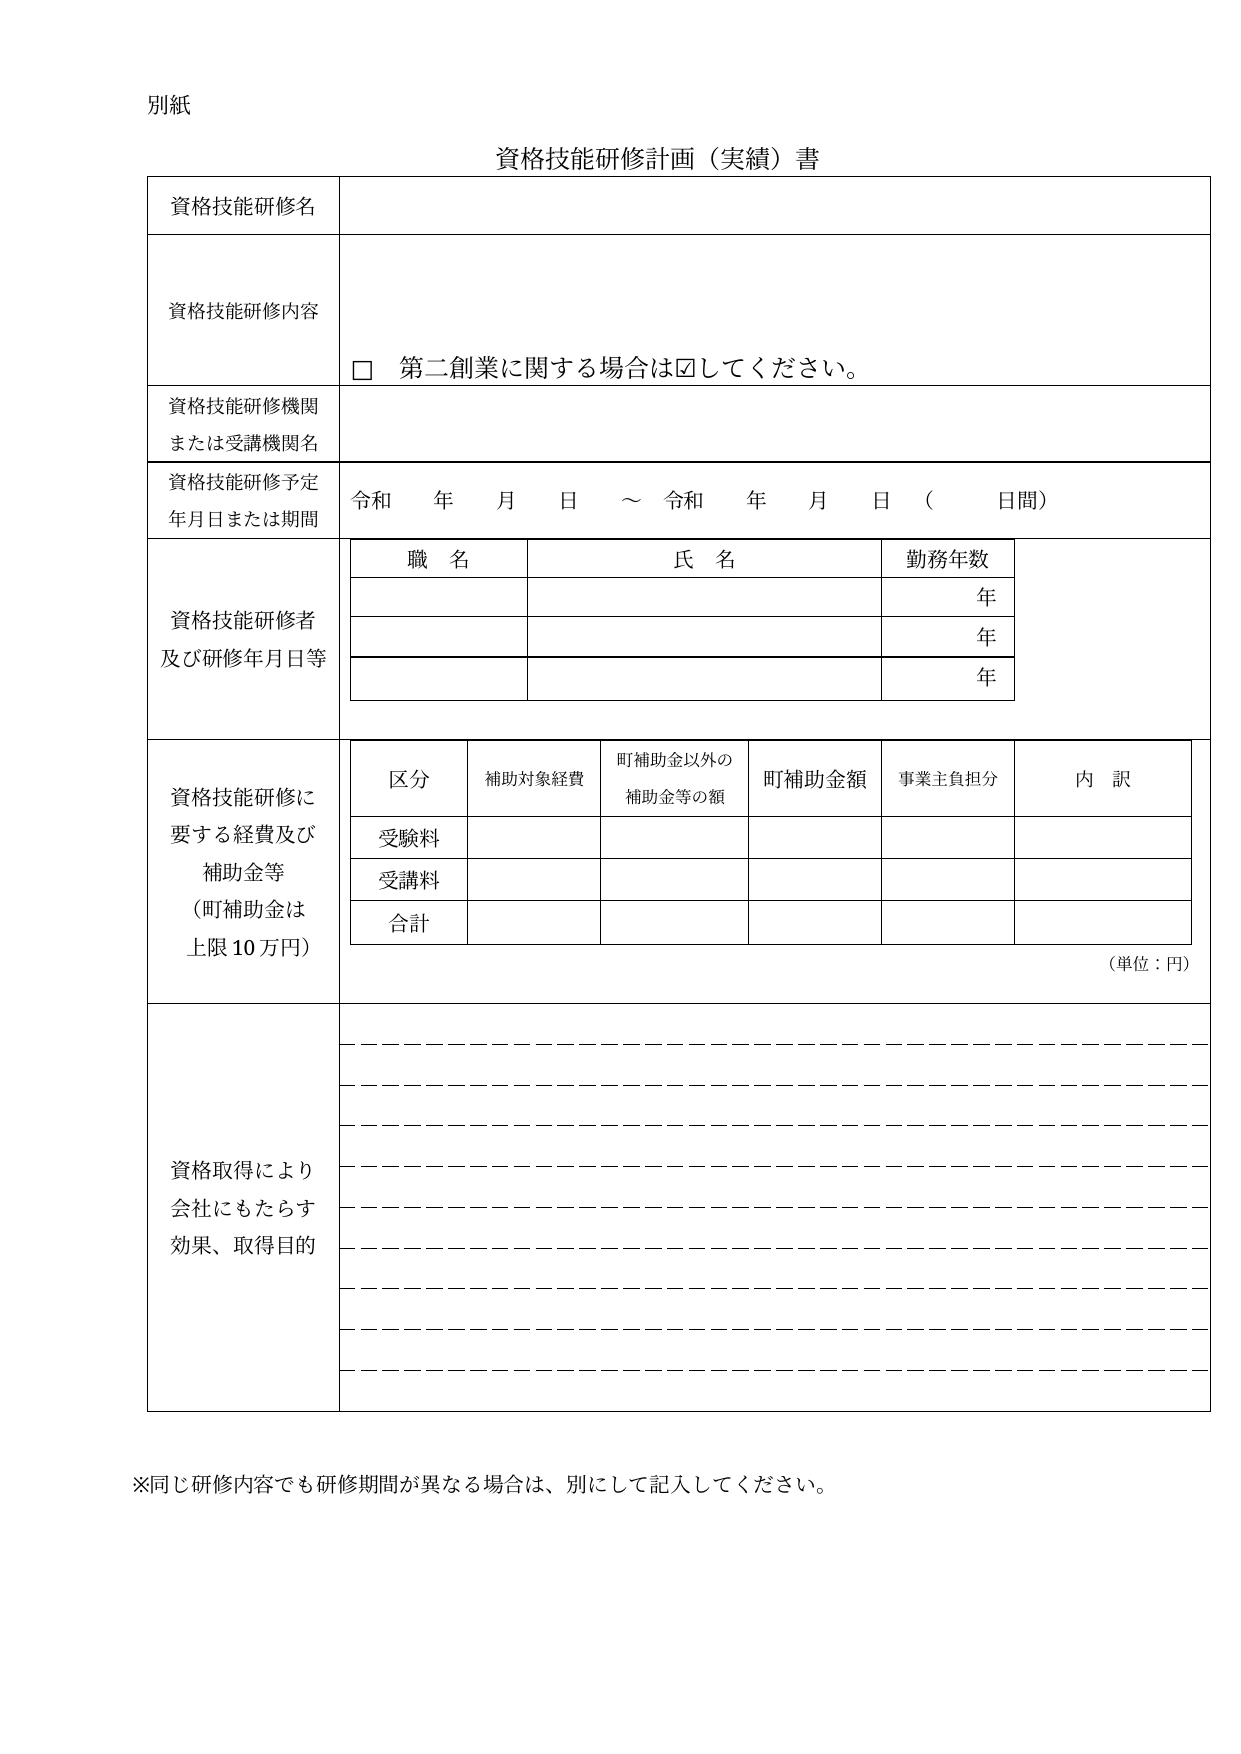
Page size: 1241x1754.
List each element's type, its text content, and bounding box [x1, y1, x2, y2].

table_cell [340, 1288, 1210, 1329]
table_header 資格技能研修名 [148, 177, 339, 234]
table_header [340, 177, 1210, 234]
table_cell [340, 1166, 1210, 1207]
table_cell 資格技能研修者 及び研修年月日等 [148, 539, 339, 738]
table_cell [340, 1370, 1210, 1411]
table_cell [340, 539, 1210, 738]
table_cell [340, 1004, 1210, 1044]
table_cell 資格技能研修予定 年月日または期間 [148, 463, 339, 537]
table_cell [340, 1085, 1210, 1125]
table_cell 資格技能研修内容 [148, 235, 339, 385]
table_cell [340, 1044, 1210, 1085]
table_cell （単位：円） [340, 740, 1210, 1003]
table_cell 資格技能研修に 要する経費及び 補助金等 （町補助金は 上限10万円） [148, 740, 339, 1003]
table_cell 資格技能研修機関 または受講機関名 [148, 386, 339, 461]
table_cell [340, 1125, 1210, 1166]
table_cell [340, 1207, 1210, 1248]
table_cell 資格取得により 会社にもたらす 効果、取得目的 [148, 1004, 339, 1411]
table_cell [340, 1248, 1210, 1288]
text 資格技能研修計画（実績）書 [148, 139, 1092, 176]
table_cell □ 第二創業に関する場合は☑してください。 [340, 235, 1210, 385]
table_cell [340, 1329, 1210, 1370]
table_cell [340, 386, 1210, 461]
table_cell 令和 年 月 日 ～ 令和 年 月 日 （ 日間） [340, 463, 1210, 537]
